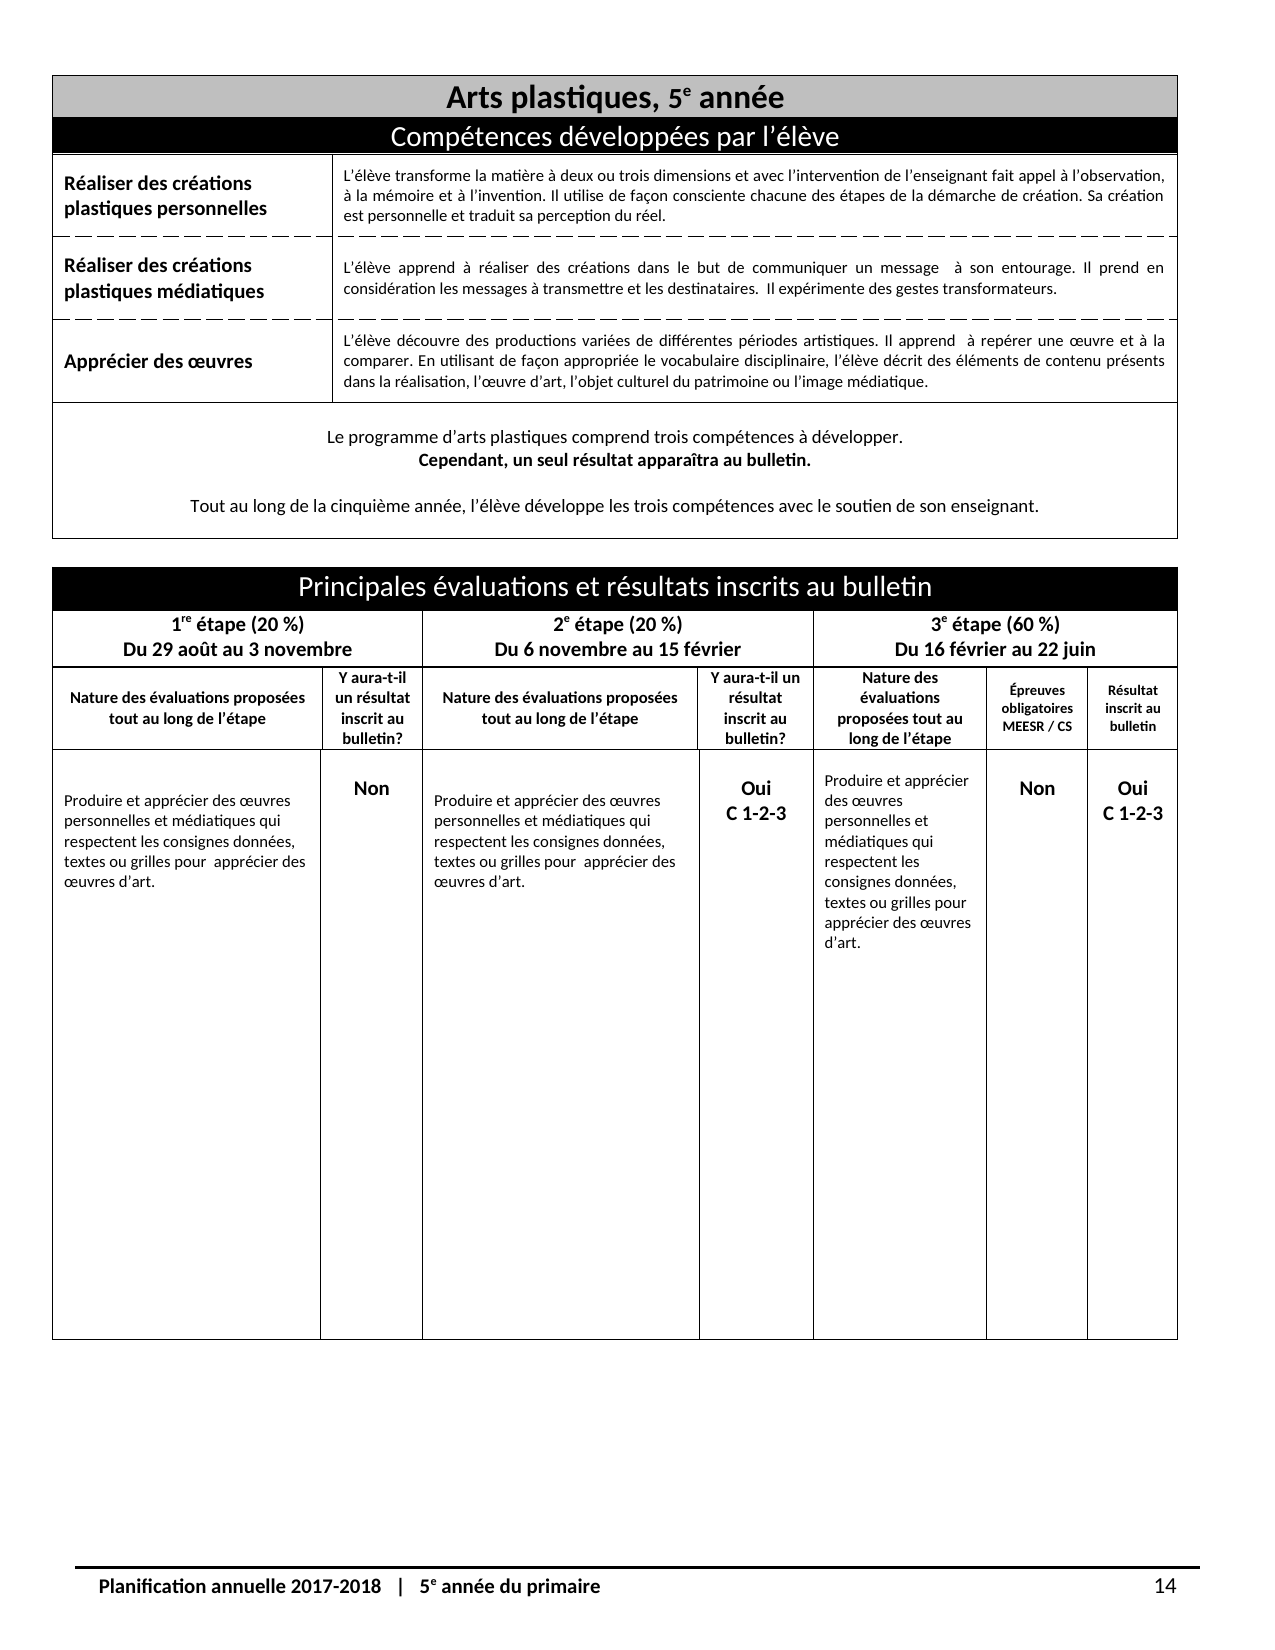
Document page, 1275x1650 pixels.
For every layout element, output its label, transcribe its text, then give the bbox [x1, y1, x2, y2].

table_cell Produire et apprécier des œuvres personnelles et médiatiques qui respectent les consignes données, textes ou grilles pour apprécier des œuvres d’art. [423, 750, 699, 1339]
table_cell Nature des évaluations proposées tout au long de l’étape [423, 668, 697, 749]
table_cell 2e étape (20 %) Du 6 novembre au 15 février [423, 611, 813, 666]
table_cell Oui C 1-2-3 [1088, 750, 1177, 1339]
table_cell Résultat inscrit au bulletin [1088, 668, 1177, 749]
table_cell Oui C 1-2-3 [700, 750, 813, 1339]
table_cell Produire et apprécier des œuvres personnelles et médiatiques qui respectent les consignes données, textes ou grilles pour apprécier des œuvres d’art. [53, 750, 320, 1339]
table_cell Nature des évaluations proposées tout au long de l’étape [814, 668, 986, 749]
table_cell L’élève apprend à réaliser des créations dans le but de communiquer un message à son entourage. Il prend en considération les messages à transmettre et les destinataires. Il expérimente des gestes transformateurs. [333, 236, 1177, 319]
table_cell Réaliser des créations plastiques personnelles [53, 155, 332, 236]
table_cell Non [987, 750, 1087, 1339]
table_cell L’élève transforme la matière à deux ou trois dimensions et avec l’intervention de l’enseignant fait appel à l’observation, à la mémoire et à l’invention. Il utilise de façon consciente chacune des étapes de la démarche de création. Sa création est personnelle et traduit sa perception du réel. [333, 155, 1177, 236]
table_cell Y aura-t-il un résultat inscrit au bulletin? [698, 668, 813, 749]
table_cell Nature des évaluations proposées tout au long de l’étape [53, 668, 322, 749]
table_cell Apprécier des œuvres [53, 319, 332, 402]
table_header Principales évaluations et résultats inscrits au bulletin [53, 568, 1177, 610]
table_cell Non [321, 750, 422, 1339]
table_cell L’élève découvre des productions variées de différentes périodes artistiques. Il apprend à repérer une œuvre et à la comparer. En utilisant de façon appropriée le vocabulaire disciplinaire, l’élève décrit des éléments de contenu présents dans la réalisation, l’œuvre d’art, l’objet culturel du patrimoine ou l’image médiatique. [333, 319, 1177, 402]
table_header Arts plastiques, 5e année [53, 76, 1177, 117]
table_cell Réaliser des créations plastiques médiatiques [53, 236, 332, 319]
table_cell Produire et apprécier des œuvres personnelles et médiatiques qui respectent les consignes données, textes ou grilles pour apprécier des œuvres d’art. [814, 750, 986, 1339]
table_cell 3e étape (60 %) Du 16 février au 22 juin [814, 611, 1177, 666]
table_cell Y aura-t-il un résultat inscrit au bulletin? [323, 668, 422, 749]
table_cell 1re étape (20 %) Du 29 août au 3 novembre [53, 611, 422, 666]
table_cell Compétences développées par l’élève [53, 118, 1177, 153]
table_cell Le programme d’arts plastiques comprend trois compétences à développer. Cependant, un seul résultat apparaîtra au bulletin. Tout au long de la cinquième année, l’élève développe les trois compétences avec le soutien de son enseignant. [53, 403, 1177, 537]
table_cell Épreuves obligatoires MEESR / CS [987, 668, 1087, 749]
